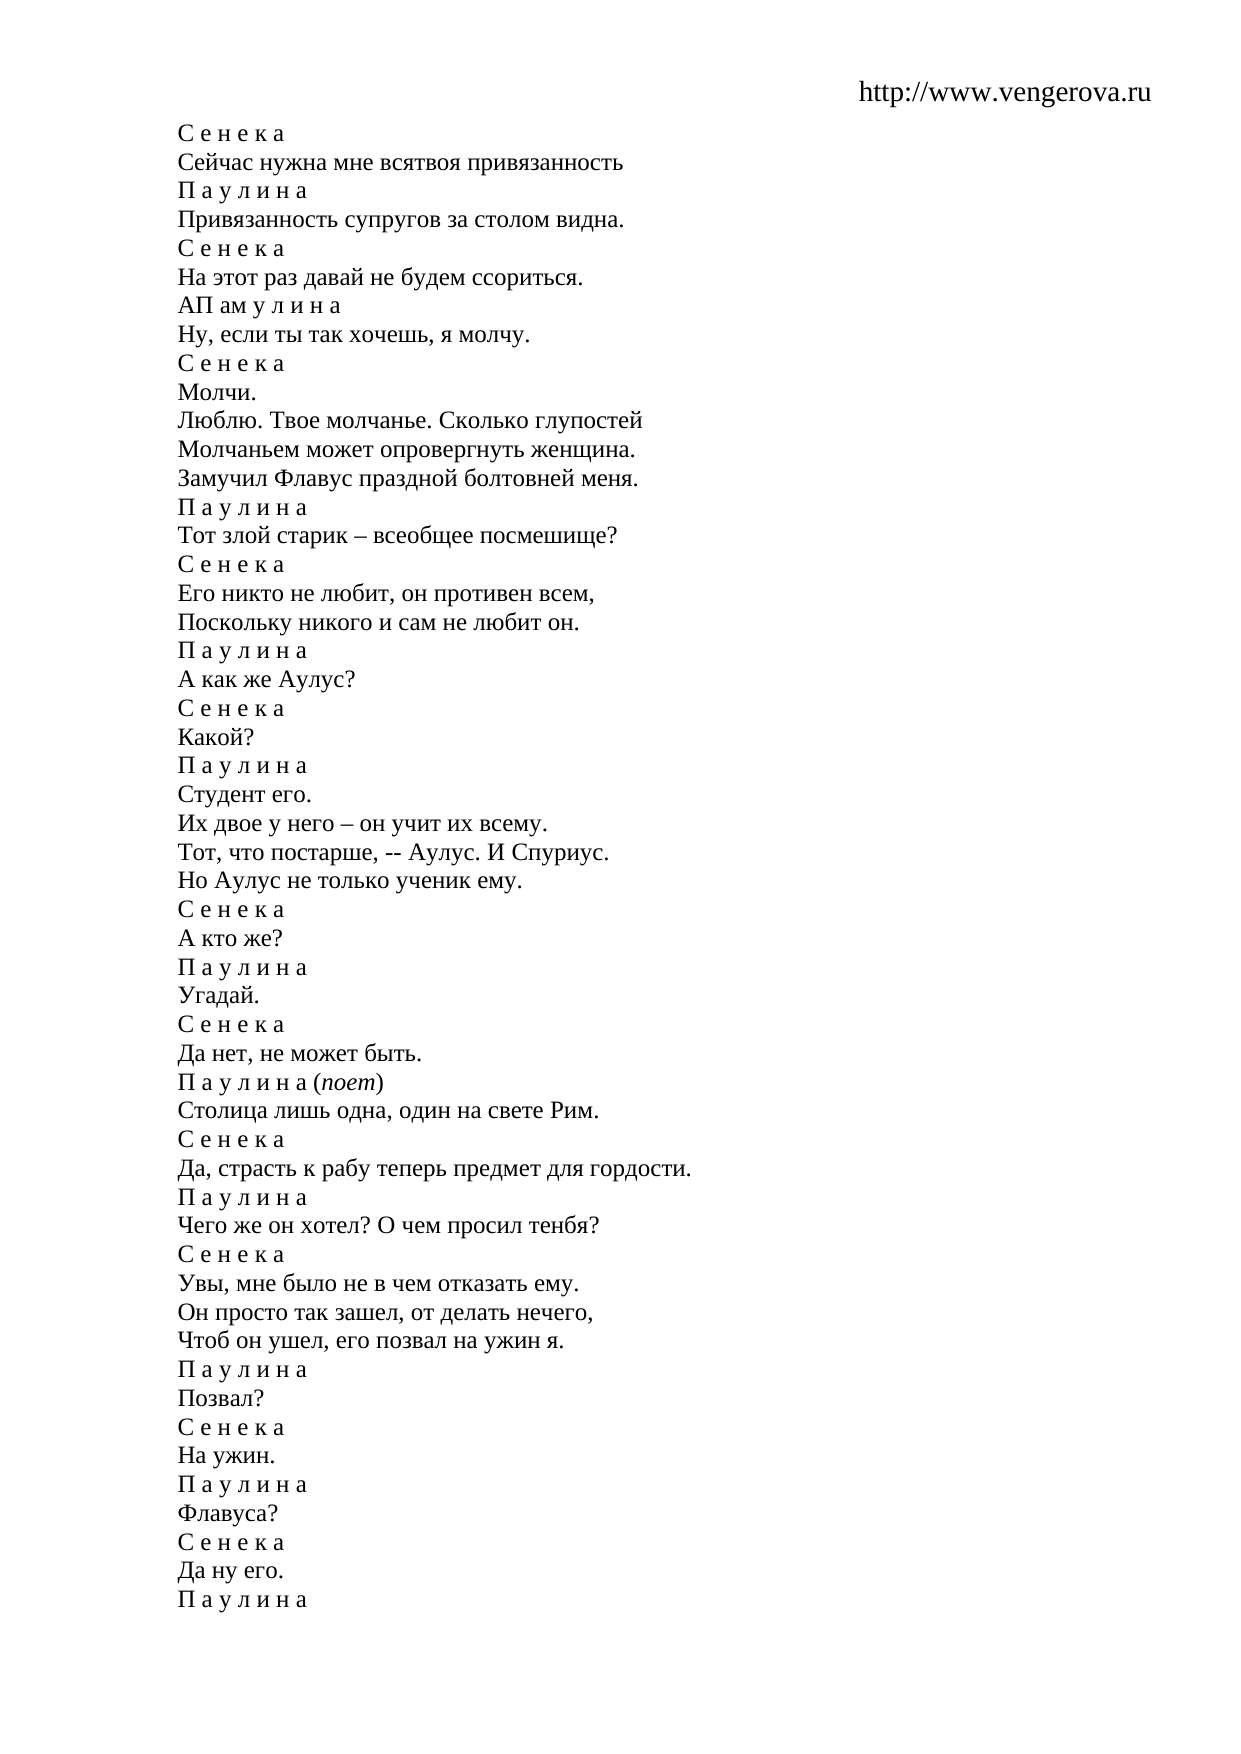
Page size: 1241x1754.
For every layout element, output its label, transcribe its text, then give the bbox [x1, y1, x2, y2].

text Чего же он хотел? О чем просил тенбя? [177, 1211, 1152, 1239]
text С е н е к а [177, 233, 1152, 262]
text П а у л и н а [177, 176, 1152, 204]
text Привязанность супругов за столом видна. [177, 204, 1152, 233]
text АП ам у л и н а [177, 291, 1152, 319]
text П а у л и н а [177, 952, 1152, 981]
text Чтоб он ушел, его позвал на ужин я. [177, 1326, 1152, 1354]
text С е н е к а [177, 1009, 1152, 1038]
text Их двое у него – он учит их всему. [177, 808, 1152, 837]
text П а у л и н а [177, 636, 1152, 664]
text Да нет, не может быть. [177, 1038, 1152, 1067]
text П а у л и н а [177, 1182, 1152, 1211]
text Увы, мне было не в чем отказать ему. [177, 1268, 1152, 1297]
text Да ну его. [177, 1556, 1152, 1584]
text Да, страсть к рабу теперь предмет для гордости. [177, 1153, 1152, 1182]
text С е н е к а [177, 549, 1152, 578]
text П а у л и н а [177, 1469, 1152, 1498]
text С е н е к а [177, 894, 1152, 923]
text С е н е к а [177, 118, 1152, 147]
text Сейчас нужна мне всятвоя привязанность [177, 147, 1152, 176]
text На этот раз давай не будем ссориться. [177, 262, 1152, 291]
text С е н е к а [177, 1527, 1152, 1556]
text Тот злой старик – всеобщее посмешище? [177, 521, 1152, 549]
text Молчи. [177, 377, 1152, 406]
text С е н е к а [177, 1412, 1152, 1441]
text Его никто не любит, он противен всем, [177, 578, 1152, 607]
text Молчаньем может опровергнуть женщина. [177, 434, 1152, 463]
text На ужин. [177, 1441, 1152, 1469]
text С е н е к а [177, 1239, 1152, 1268]
text Ну, если ты так хочешь, я молчу. [177, 319, 1152, 348]
text П а у л и н а (поет) [177, 1067, 1152, 1096]
text Люблю. Твое молчанье. Сколько глупостей [177, 406, 1152, 434]
text П а у л и н а [177, 751, 1152, 779]
text С е н е к а [177, 348, 1152, 377]
text П а у л и н а [177, 1354, 1152, 1383]
text Какой? [177, 722, 1152, 751]
text С е н е к а [177, 693, 1152, 722]
text Студент его. [177, 779, 1152, 808]
text Тот, что постарше, -- Аулус. И Спуриус. [177, 837, 1152, 866]
text Угадай. [177, 981, 1152, 1009]
text П а у л и н а [177, 492, 1152, 521]
text Но Аулус не только ученик ему. [177, 866, 1152, 894]
text Позвал? [177, 1383, 1152, 1412]
text Поскольку никого и сам не любит он. [177, 607, 1152, 636]
text Столица лишь одна, один на свете Рим. [177, 1096, 1152, 1124]
text Он просто так зашел, от делать нечего, [177, 1297, 1152, 1326]
text Флавуса? [177, 1498, 1152, 1527]
text С е н е к а [177, 1124, 1152, 1153]
text А кто же? [177, 923, 1152, 952]
text П а у л и н а [177, 1584, 1152, 1613]
text Замучил Флавус праздной болтовней меня. [177, 463, 1152, 492]
text А как же Аулус? [177, 664, 1152, 693]
